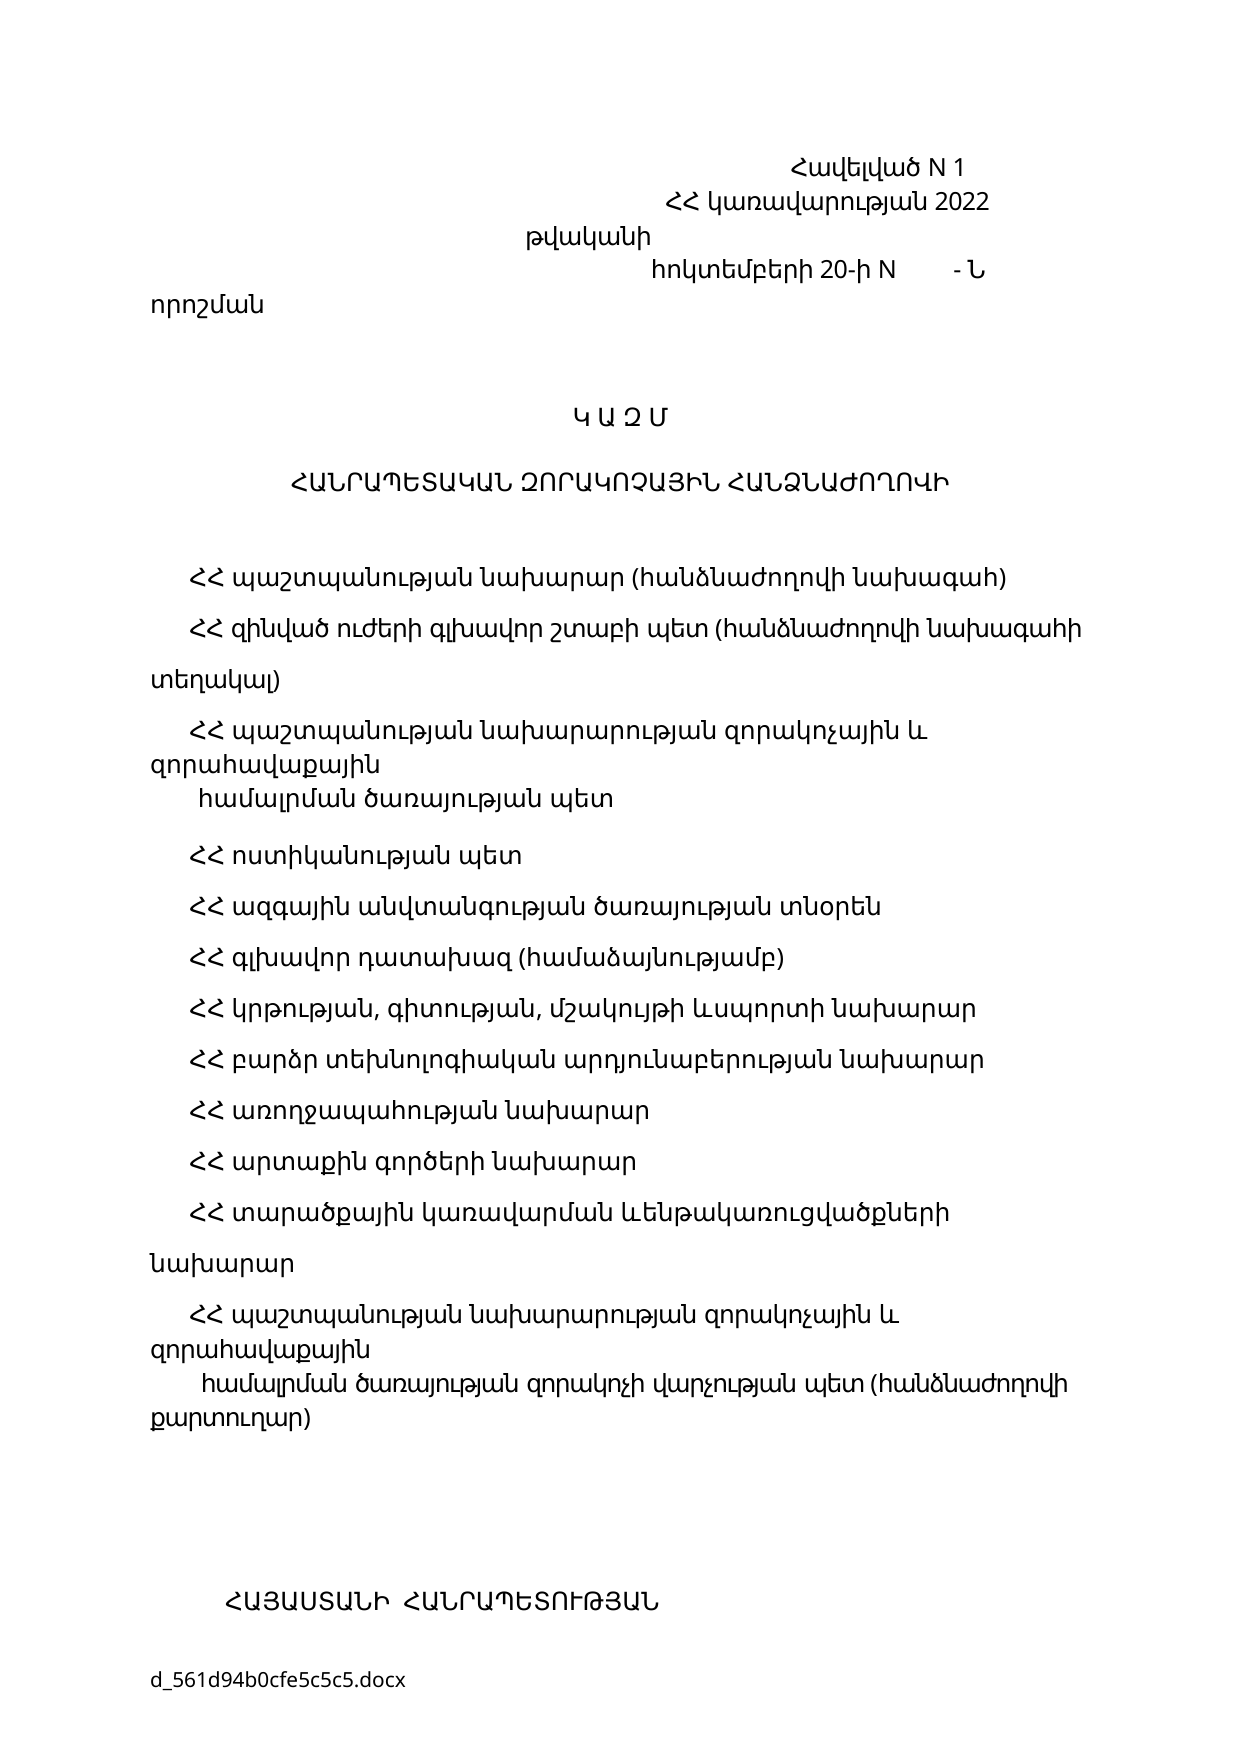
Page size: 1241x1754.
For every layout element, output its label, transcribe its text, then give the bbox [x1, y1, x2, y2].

text ՀՀ կառավարության 2022 թվականի [525, 184, 1090, 252]
text ՀՀ պաշտպանության նախարարության զորակոչային և զորահավաքային համալրման ծառայության զորակոչի վարչության պետ (հանձնաժողովի քարտուղար) [150, 1297, 1090, 1433]
text ՀՀ տարածքային կառավարման և ենթակառուցվածքների նախարար [150, 1195, 1090, 1280]
text ՀՀ ազգային անվտանգության ծառայության տնօրեն [150, 889, 1090, 923]
text Հավելված N 1 [750, 150, 1090, 184]
text ՀԱՅԱՍՏԱՆԻ ՀԱՆՐԱՊԵՏՈՒԹՅԱՆ [150, 1583, 1090, 1617]
text ՀԱՆՐԱՊԵՏԱԿԱՆ ԶՈՐԱԿՈՉԱՅԻՆ ՀԱՆՁՆԱԺՈՂՈՎԻ [150, 465, 1090, 499]
text Կ Ա Զ Մ [150, 400, 1090, 434]
text ՀՀ գլխավոր դատախազ (համաձայնությամբ) [150, 940, 1090, 974]
text հոկտեմբերի 20-ի N - Ն որոշման [150, 252, 1090, 320]
text ՀՀ ոստիկանության պետ [150, 838, 1090, 872]
text ՀՀ պաշտպանության նախարար (հանձնաժողովի նախագահ) [150, 560, 1090, 594]
text ՀՀ զինված ուժերի գլխավոր շտաբի պետ (հանձնաժողովի նախագահի տեղակալ) [150, 611, 1090, 696]
text ՀՀ արտաքին գործերի նախարար [150, 1144, 1090, 1178]
text ՀՀ պաշտպանության նախարարության զորակոչային և զորահավաքային համալրման ծառայության պետ [150, 713, 1090, 815]
text ՀՀ առողջապահության նախարար [150, 1093, 1090, 1127]
text ՀՀ կրթության, գիտության, մշակույթի և սպորտի նախարար [150, 991, 1090, 1025]
text ՀՀ բարձր տեխնոլոգիական արդյունաբերության նախարար [150, 1042, 1090, 1076]
